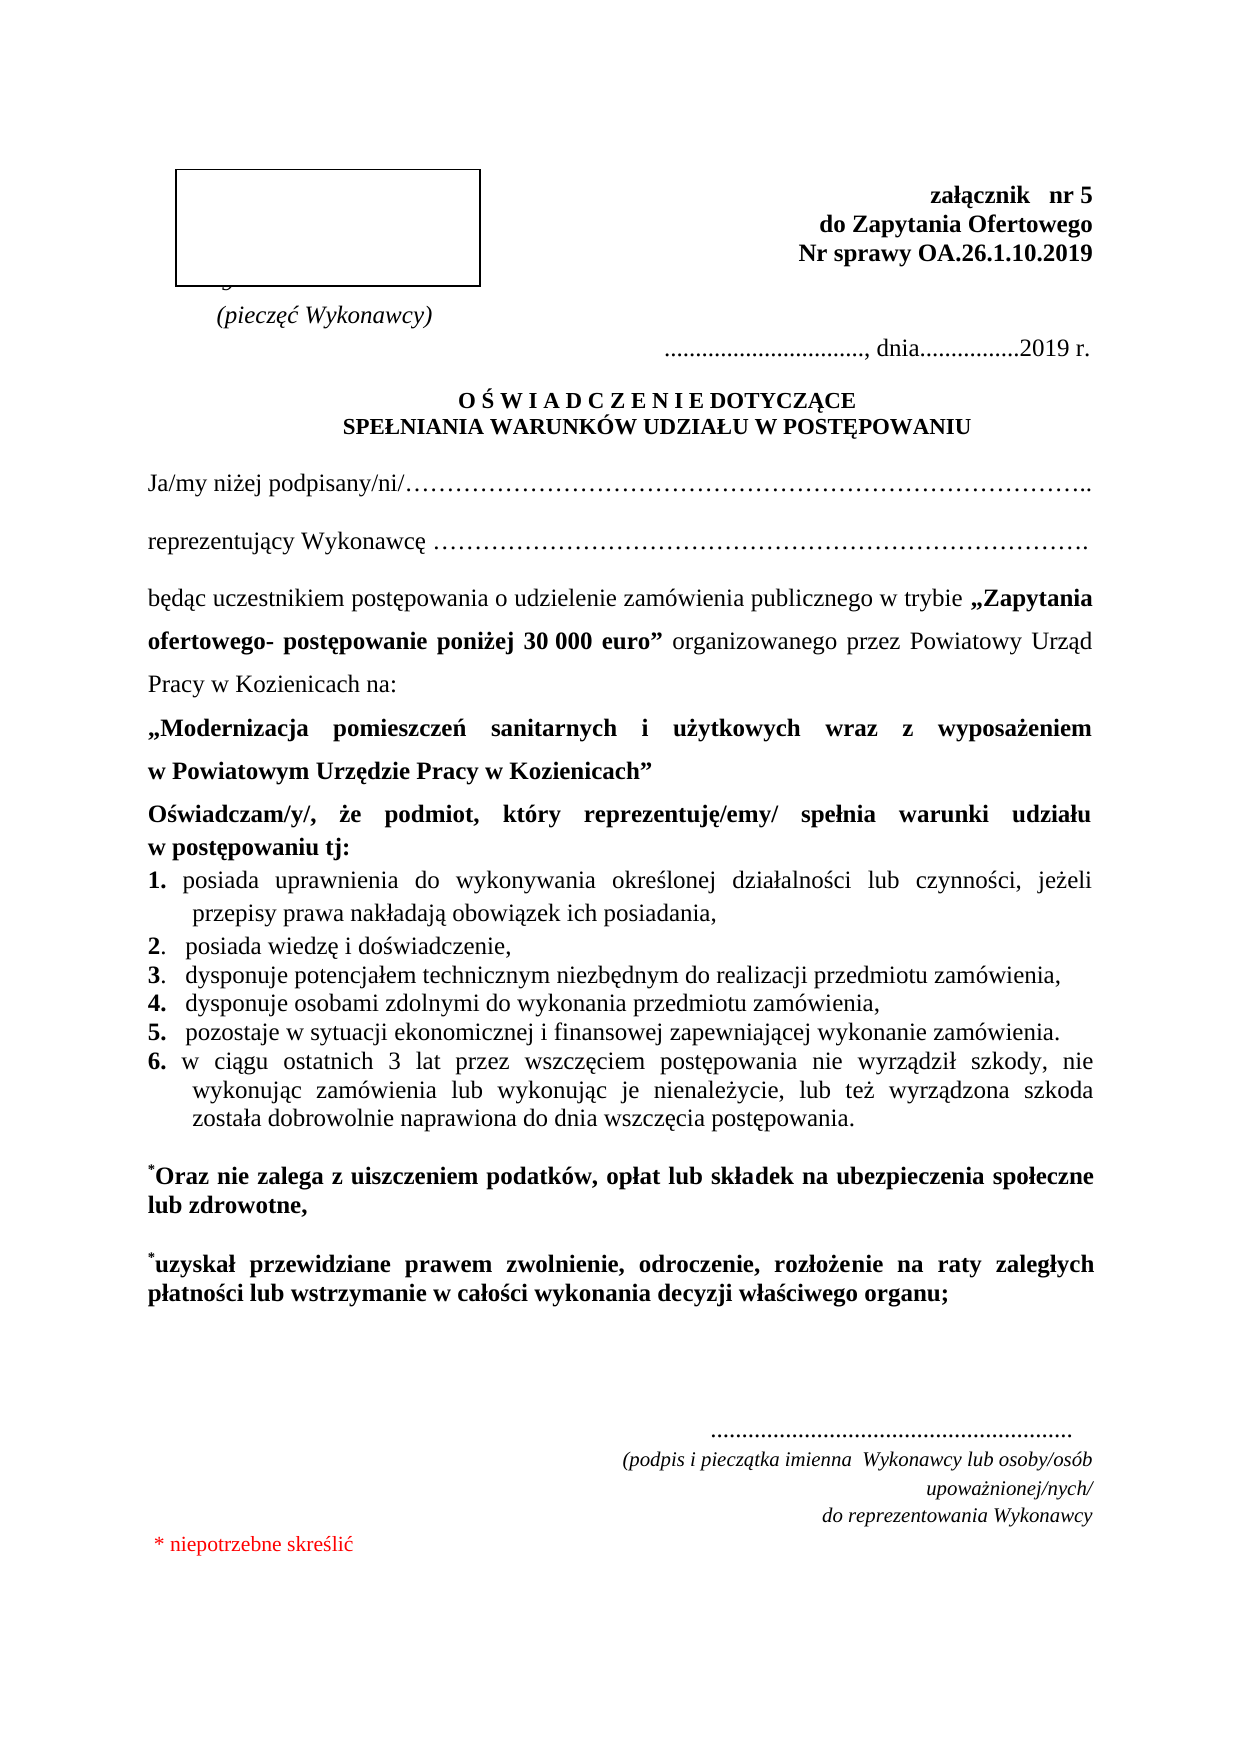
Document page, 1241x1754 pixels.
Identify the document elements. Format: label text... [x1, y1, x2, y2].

text „Modernizacja pomieszczeń sanitarnych i użytkowych wraz z wyposażeniem w Powiatowym Urzędzie Pracy w Kozienicach” [148, 713, 1093, 784]
text 9 [221, 267, 1093, 296]
text Oświadczam/y/, że podmiot, który reprezentuję/emy/ spełnia warunki udziału w postępowaniu tj: [148, 799, 1093, 861]
text *uzyskał przewidziane prawem zwolnienie, odroczenie, rozłożenie na raty zaległych płatności lub wstrzymanie w całości wykonania decyzji właściwego organu; [148, 1249, 1094, 1306]
text będąc uczestnikiem postępowania o udzielenie zamówienia publicznego w trybie „Zapytania ofertowego- postępowanie poniżej 30 000 euro” organizowanego przez Powiatowy Urząd Pracy w Kozienicach na: [148, 583, 1093, 698]
text upoważnionej/nych/ [153, 1476, 1093, 1499]
text 3. dysponuje potencjałem technicznym niezbędnym do realizacji przedmiotu zamówienia, [148, 960, 1094, 988]
text (podpis i pieczątka imienna Wykonawcy lub osoby/osób [153, 1447, 1093, 1471]
text do Zapytania Ofertowego [516, 209, 1093, 238]
text * niepotrzebne skreślić [153, 1531, 1093, 1574]
text 2. posiada wiedzę i doświadczenie, [148, 931, 1094, 960]
text ................................, dnia................2019 r. [590, 333, 1093, 362]
text reprezentujący Wykonawcę ……………………………………………………………………. [148, 526, 1093, 554]
text Ja/my niżej podpisany/ni/……………………………………………………………………….. [148, 468, 1093, 497]
text Nr sprawy OA.26.1.10.2019 [516, 238, 1093, 267]
text O Ś W I A D C Z E N I E DOTYCZĄCE [221, 387, 1093, 413]
text SPEŁNIANIA WARUNKÓW UDZIAŁU W POSTĘPOWANIU [221, 413, 1093, 439]
text (pieczęć Wykonawcy) [148, 300, 1093, 329]
text 6. w ciągu ostatnich 3 lat przez wszczęciem postępowania nie wyrządził szkody, nie wykonując zamówienia lub wykonując je nienależycie, lub też wyrządzona szkoda została dobrowolnie naprawiona do dnia wszczęcia postępowania. [148, 1046, 1094, 1132]
text 4. dysponuje osobami zdolnymi do wykonania przedmiotu zamówienia, [148, 988, 1094, 1017]
text załącznik nr 5 [516, 181, 1093, 209]
text *Oraz nie zalega z uiszczeniem podatków, opłat lub składek na ubezpieczenia społeczne lub zdrowotne, [148, 1161, 1094, 1218]
text 5. pozostaje w sytuacji ekonomicznej i finansowej zapewniającej wykonanie zamówienia. [148, 1017, 1094, 1046]
text do reprezentowania Wykonawcy [153, 1503, 1093, 1527]
text 1. posiada uprawnienia do wykonywania określonej działalności lub czynności, jeżeli przepisy prawa nakładają obowiązek ich posiadania, [148, 865, 1093, 927]
text .......................................................... [148, 1414, 1093, 1443]
